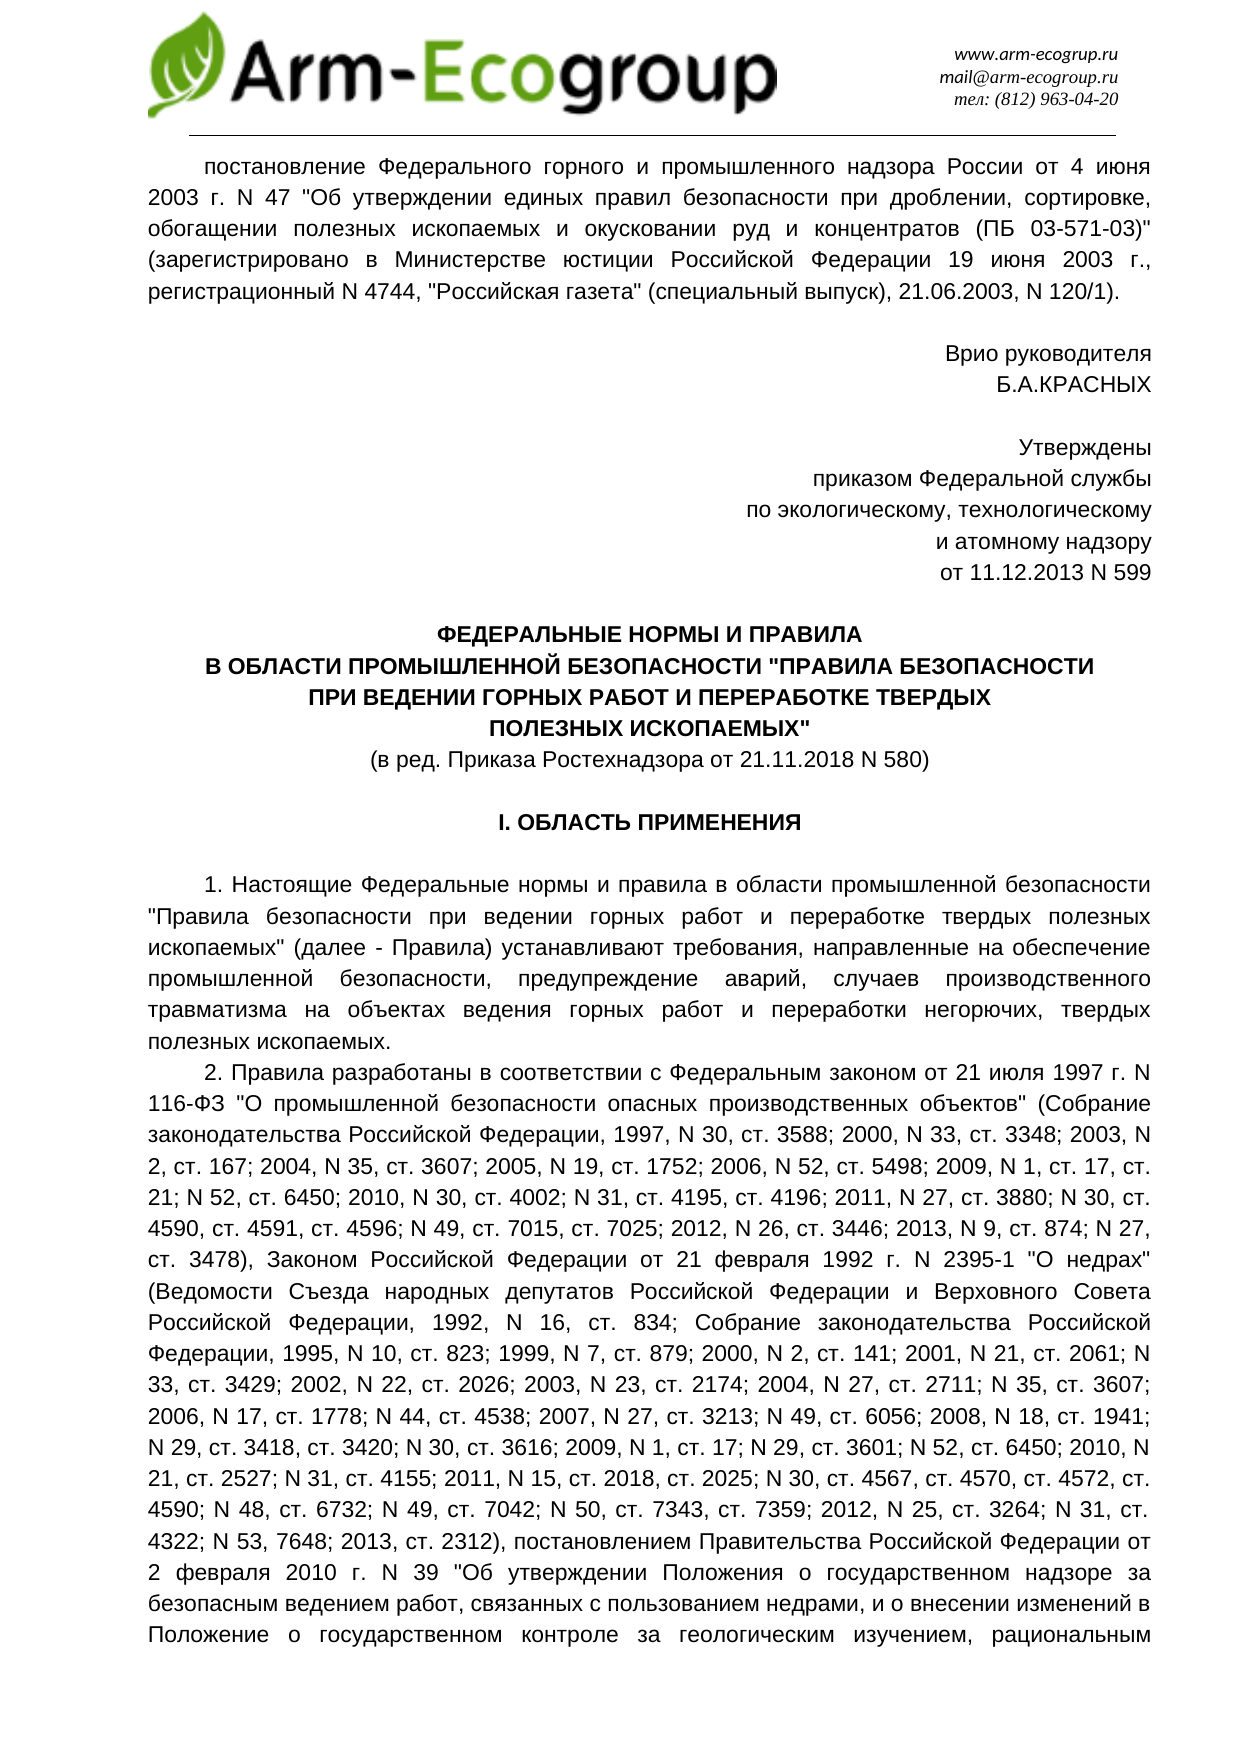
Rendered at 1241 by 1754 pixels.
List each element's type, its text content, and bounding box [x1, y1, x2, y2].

text Утверждены [148, 429, 1152, 460]
text постановление Федерального горного и промышленного надзора России от 4 июня 2003 г. N 47 "Об утверждении единых правил безопасности при дроблении, сортировке, обогащении полезных ископаемых и окусковании руд и концентратов (ПБ 03-571-03)" (зарегистрировано в Министерстве юстиции Российской Федерации 19 июня 2003 г., регистрационный N 4744, "Российская газета" (специальный выпуск), 21.06.2003, N 120/1). [148, 148, 1152, 304]
text 1. Настоящие Федеральные нормы и правила в области промышленной безопасности "Правила безопасности при ведении горных работ и переработке твердых полезных ископаемых" (далее - Правила) устанавливают требования, направленные на обеспечение промышленной безопасности, предупреждение аварий, случаев производственного травматизма на объектах ведения горных работ и переработки негорючих, твердых полезных ископаемых. [148, 866, 1152, 1054]
title ПОЛЕЗНЫХ ИСКОПАЕМЫХ" [148, 710, 1152, 741]
title I. ОБЛАСТЬ ПРИМЕНЕНИЯ [148, 804, 1152, 835]
text и атомному надзору [148, 523, 1152, 554]
text Врио руководителя [148, 335, 1152, 366]
picture [148, 4, 777, 129]
title ФЕДЕРАЛЬНЫЕ НОРМЫ И ПРАВИЛА [148, 616, 1152, 648]
text (в ред. Приказа Ростехнадзора от 21.11.2018 N 580) [148, 741, 1152, 773]
text приказом Федеральной службы [148, 460, 1152, 491]
text Б.А.КРАСНЫХ [148, 366, 1152, 398]
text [148, 1054, 1152, 1648]
title ПРИ ВЕДЕНИИ ГОРНЫХ РАБОТ И ПЕРЕРАБОТКЕ ТВЕРДЫХ [148, 679, 1152, 710]
title В ОБЛАСТИ ПРОМЫШЛЕННОЙ БЕЗОПАСНОСТИ "ПРАВИЛА БЕЗОПАСНОСТИ [148, 648, 1152, 679]
text по экологическому, технологическому [148, 491, 1152, 523]
text от 11.12.2013 N 599 [148, 554, 1152, 585]
